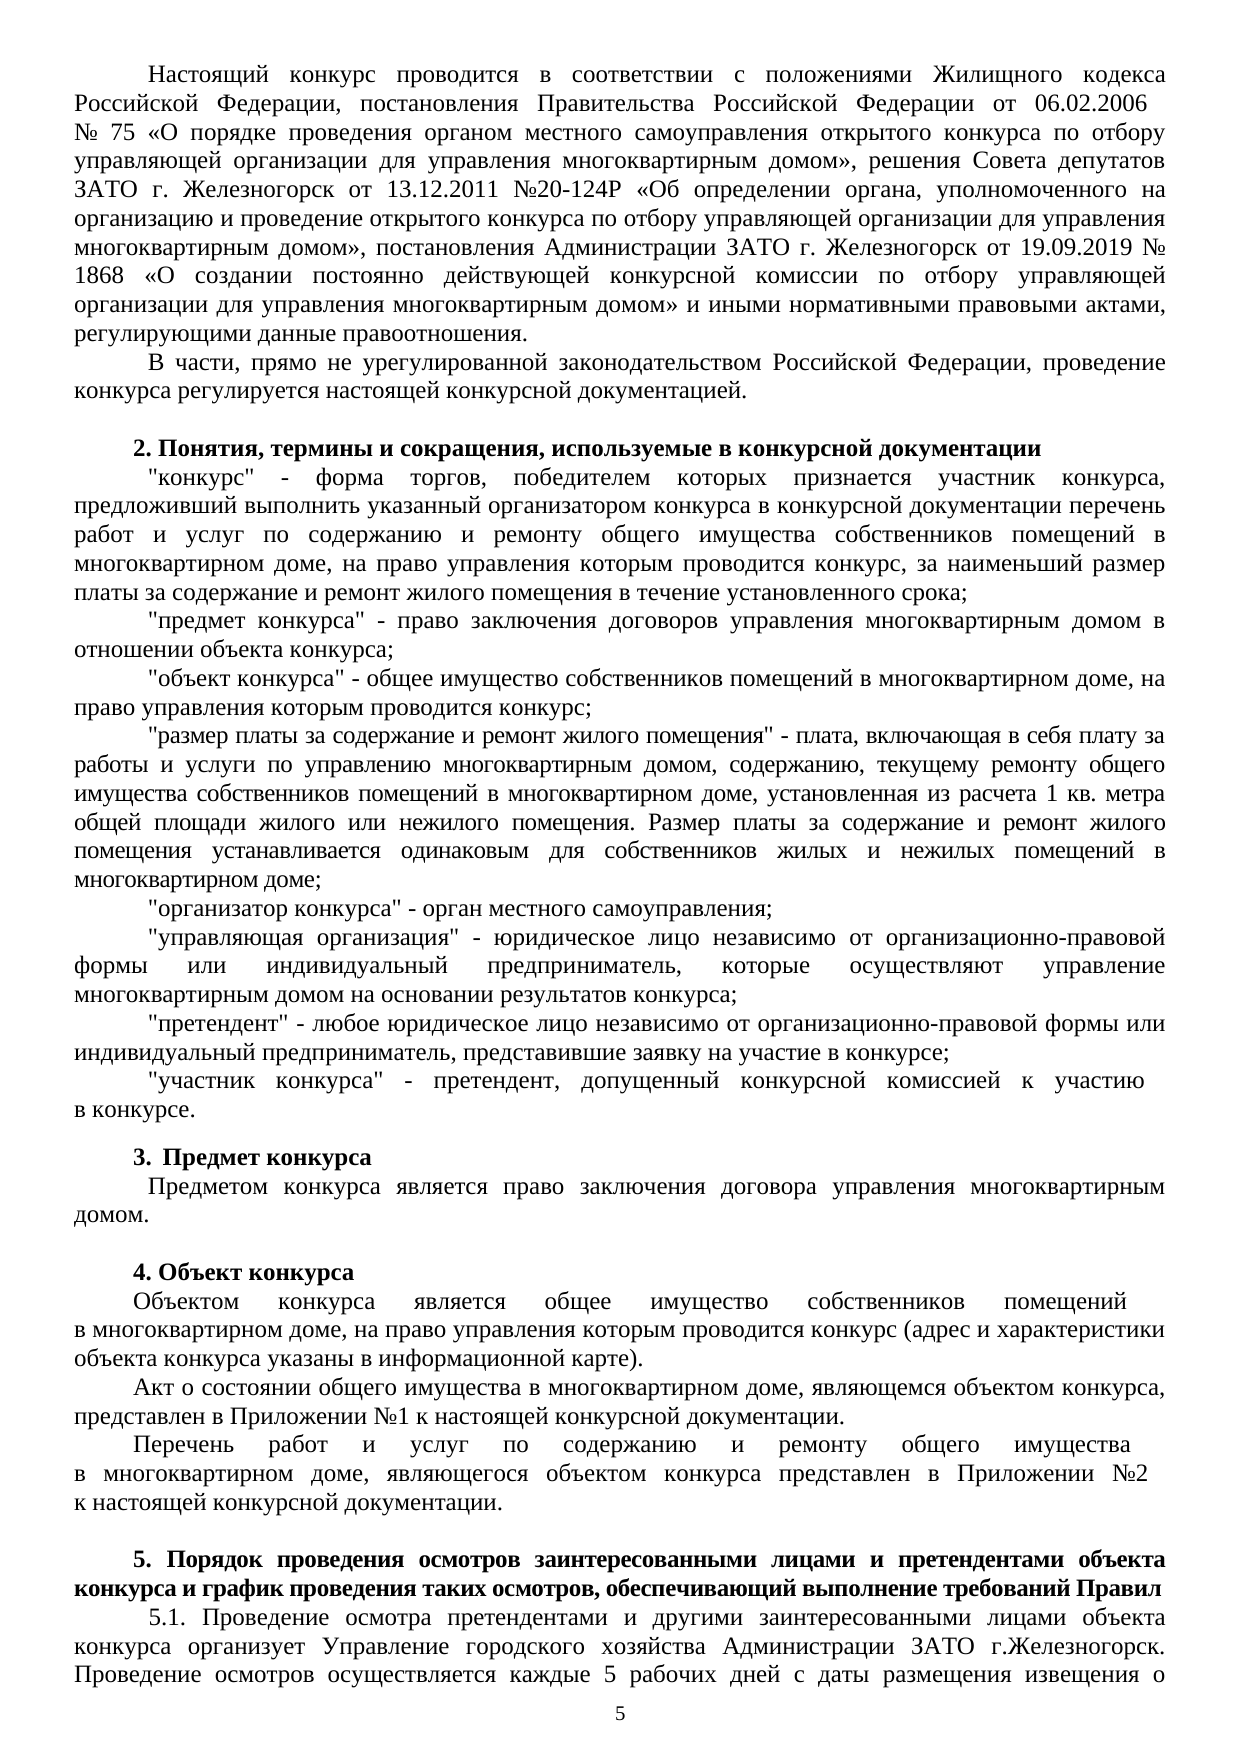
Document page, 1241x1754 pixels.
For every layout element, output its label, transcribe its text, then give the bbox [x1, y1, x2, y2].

text "участник конкурса" - претендент, допущенный конкурсной комиссией к участию в конкурсе. [74, 1065, 1167, 1123]
text Настоящий конкурс проводится в соответствии с положениями Жилищного кодекса Российской Федерации, постановления Правительства Российской Федерации от 06.02.2006 № 75 «О порядке проведения органом местного самоуправления открытого конкурса по отбору управляющей организации для управления многоквартирным домом», решения Совета депутатов ЗАТО г. Железногорск от 13.12.2011 №20-124Р «Об определении органа, уполномоченного на организацию и проведение открытого конкурса по отбору управляющей организации для управления многоквартирным домом», постановления Администрации ЗАТО г. Железногорск от 19.09.2019 № 1868 «О создании постоянно действующей конкурсной комиссии по отбору управляющей организации для управления многоквартирным домом» и иными нормативными правовыми актами, регулирующими данные правоотношения. [74, 59, 1167, 347]
text 5. Порядок проведения осмотров заинтересованными лицами и претендентами объекта конкурса и график проведения таких осмотров, обеспечивающий выполнение требований Правил [74, 1544, 1167, 1602]
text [74, 1602, 1167, 1688]
text "предмет конкурса" - право заключения договоров управления многоквартирным домом в отношении объекта конкурса; [74, 605, 1167, 663]
text Предметом конкурса является право заключения договора управления многоквартирным домом. [74, 1171, 1167, 1228]
list Предмет конкурса [74, 1142, 1167, 1171]
text В части, прямо не урегулированной законодательством Российской Федерации, проведение конкурса регулируется настоящей конкурсной документацией. [74, 347, 1167, 404]
text "размер платы за содержание и ремонт жилого помещения" - плата, включающая в себя плату за работы и услуги по управлению многоквартирным домом, содержанию, текущему ремонту общего имущества собственников помещений в многоквартирном доме, установленная из расчета 1 кв. метра общей площади жилого или нежилого помещения. Размер платы за содержание и ремонт жилого помещения устанавливается одинаковым для собственников жилых и нежилых помещений в многоквартирном доме; [74, 720, 1167, 893]
text "объект конкурса" - общее имущество собственников помещений в многоквартирном доме, на право управления которым проводится конкурс; [74, 663, 1167, 720]
text "претендент" - любое юридическое лицо независимо от организационно-правовой формы или индивидуальный предприниматель, представившие заявку на участие в конкурсе; [74, 1008, 1167, 1065]
text Объектом конкурса является общее имущество собственников помещений в многоквартирном доме, на право управления которым проводится конкурс (адрес и характеристики объекта конкурса указаны в информационной карте). [74, 1286, 1167, 1372]
text "управляющая организация" - юридическое лицо независимо от организационно-правовой формы или индивидуальный предприниматель, которые осуществляют управление многоквартирным домом на основании результатов конкурса; [74, 922, 1167, 1008]
text "конкурс" - форма торгов, победителем которых признается участник конкурса, предложивший выполнить указанный организатором конкурса в конкурсной документации перечень работ и услуг по содержанию и ремонту общего имущества собственников помещений в многоквартирном доме, на право управления которым проводится конкурс, за наименьший размер платы за содержание и ремонт жилого помещения в течение установленного срока; [74, 462, 1167, 605]
text "организатор конкурса" - орган местного самоуправления; [74, 893, 1167, 922]
text 4. Объект конкурса [74, 1257, 1167, 1286]
text 2. Понятия, термины и сокращения, используемые в конкурсной документации [74, 433, 1167, 462]
text Перечень работ и услуг по содержанию и ремонту общего имущества в многоквартирном доме, являющегося объектом конкурса представлен в Приложении №2 к настоящей конкурсной документации. [74, 1429, 1167, 1516]
text Акт о состоянии общего имущества в многоквартирном доме, являющемся объектом конкурса, представлен в Приложении №1 к настоящей конкурсной документации. [74, 1372, 1167, 1429]
